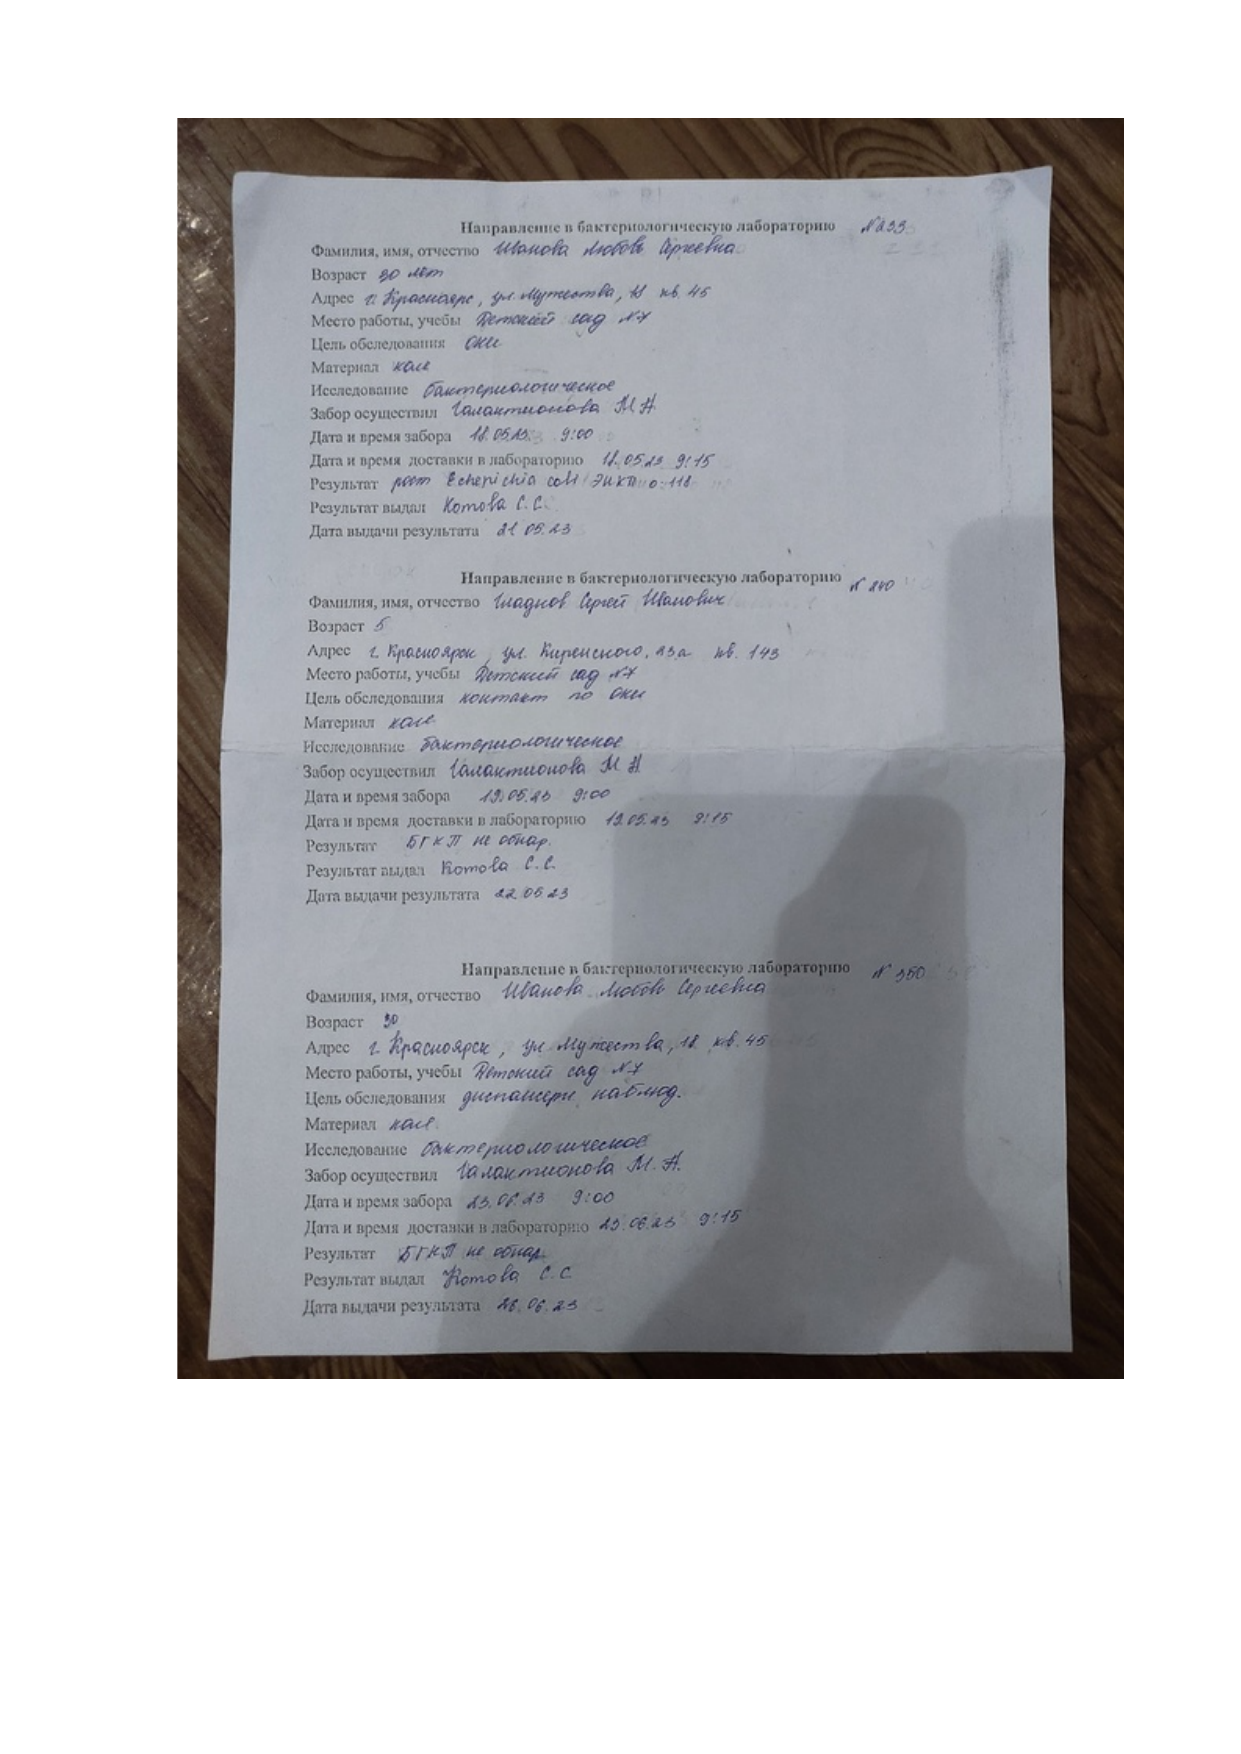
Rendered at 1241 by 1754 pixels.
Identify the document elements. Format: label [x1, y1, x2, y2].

picture [177, 118, 1124, 1379]
